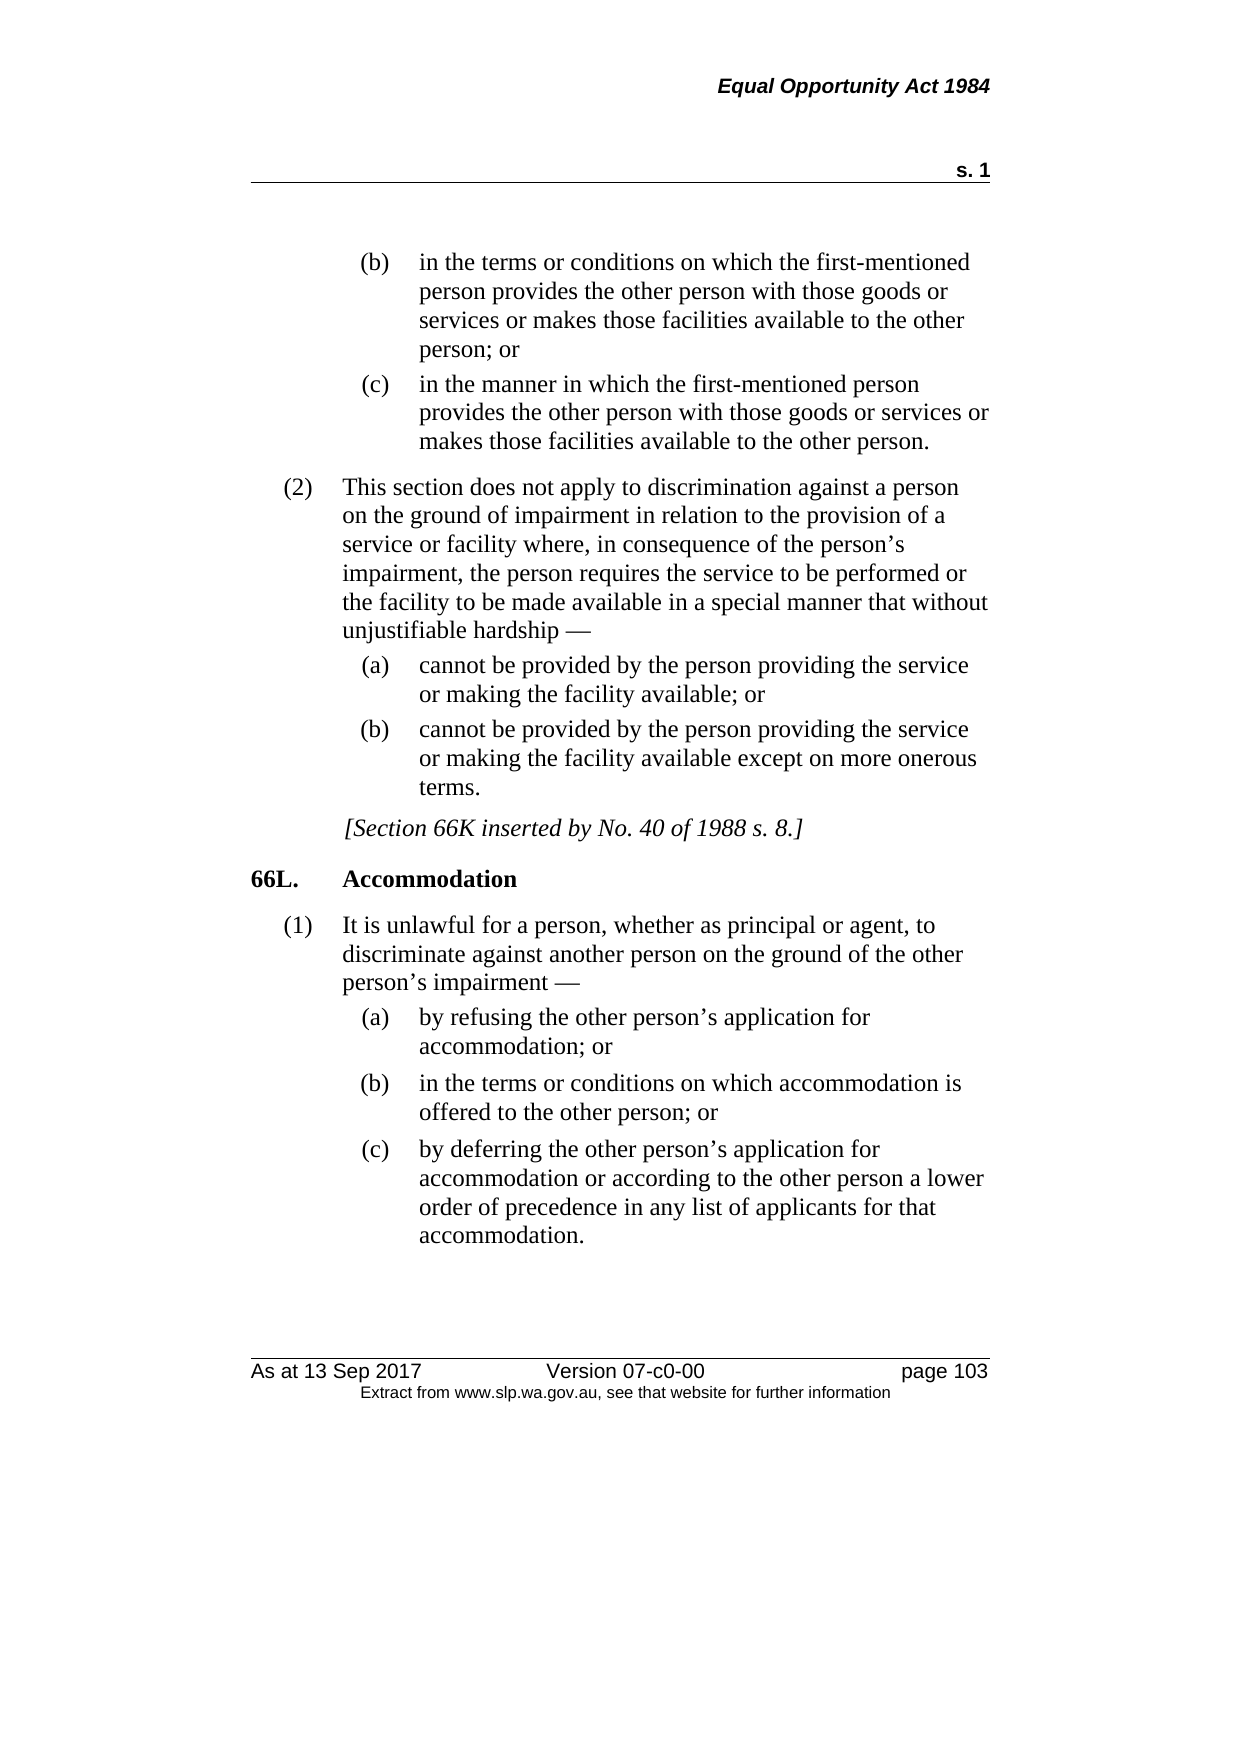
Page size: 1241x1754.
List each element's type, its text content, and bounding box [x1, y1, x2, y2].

text (c) by deferring the other person’s application for accommodation or according to the other person a lower order of precedence in any list of applicants for that accommodation. [251, 1134, 990, 1249]
text (1) It is unlawful for a person, whether as principal or agent, to discriminate against another person on the ground of the other person’s impairment — [251, 910, 990, 996]
subtitle 66L. Accommodation [251, 864, 990, 893]
text (b) in the terms or conditions on which accommodation is offered to the other person; or [251, 1068, 990, 1126]
text (c) in the manner in which the first-mentioned person provides the other person with those goods or services or makes those facilities available to the other person. [251, 369, 990, 455]
text [Section 66K inserted by No. 40 of 1988 s. 8.] [251, 813, 990, 842]
text (b) in the terms or conditions on which the first-mentioned person provides the other person with those goods or services or makes those facilities available to the other person; or [251, 247, 990, 362]
text (a) cannot be provided by the person providing the service or making the facility available; or [251, 650, 990, 708]
text (b) cannot be provided by the person providing the service or making the facility available except on more onerous terms. [251, 714, 990, 800]
text (a) by refusing the other person’s application for accommodation; or [251, 1002, 990, 1060]
text (2) This section does not apply to discrimination against a person on the ground of impairment in relation to the provision of a service or facility where, in consequence of the person’s impairment, the person requires the service to be performed or the facility to be made available in a special manner that without unjustifiable hardship — [251, 472, 990, 644]
